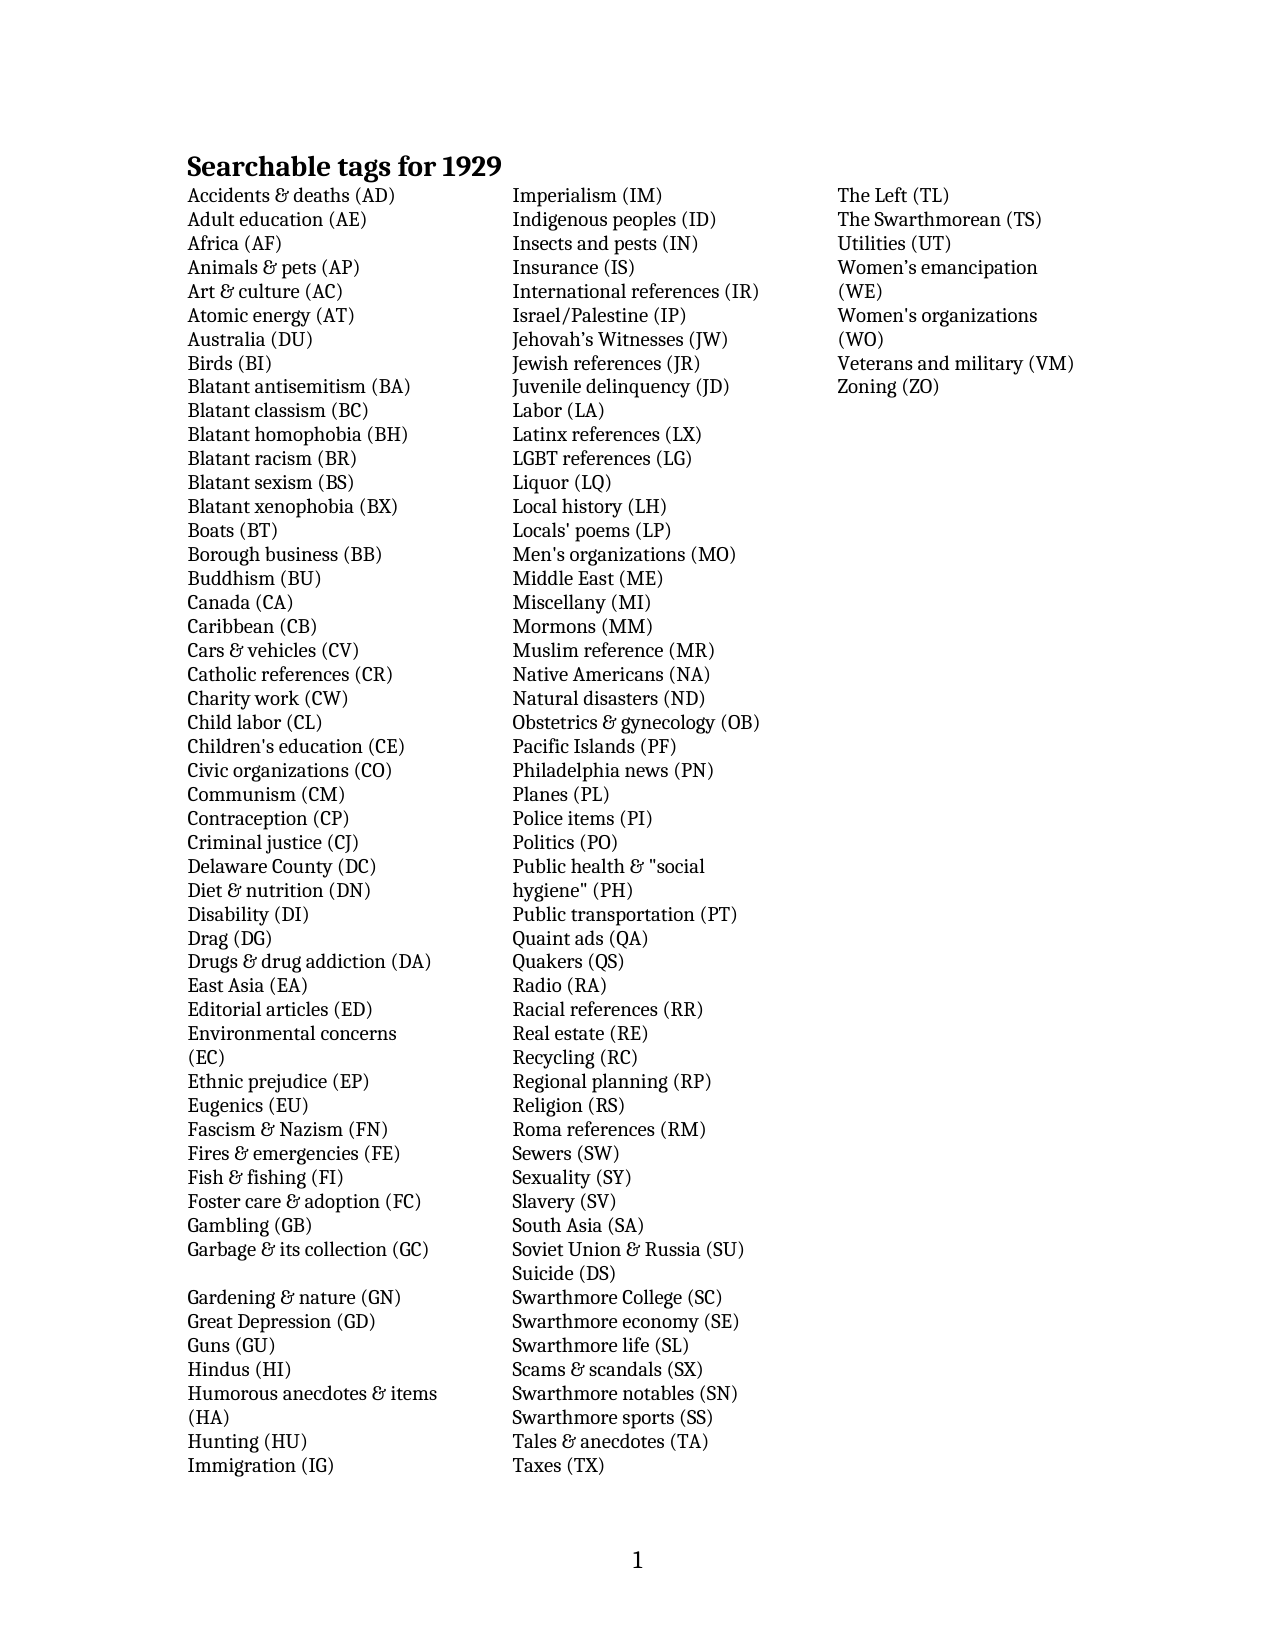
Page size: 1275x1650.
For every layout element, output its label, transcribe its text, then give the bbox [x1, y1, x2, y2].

text Quaint ads (QA) [512, 926, 762, 950]
text Fires & emergencies (FE) [187, 1142, 437, 1166]
text Blatant sexism (BS) [187, 471, 437, 495]
text Swarthmore sports (SS) [512, 1405, 762, 1429]
text Catholic references (CR) [187, 663, 437, 687]
text Politics (PO) [512, 830, 762, 854]
text Humorous anecdotes & items (HA) [187, 1381, 437, 1429]
text Slavery (SV) [512, 1190, 762, 1214]
text Middle East (ME) [512, 567, 762, 591]
text Criminal justice (CJ) [187, 830, 437, 854]
text Utilities (UT) [837, 231, 1087, 255]
text Searchable tags for 1929 [187, 150, 600, 183]
text The Left (TL) [837, 183, 1087, 207]
text Ethnic prejudice (EP) [187, 1070, 437, 1094]
text Editorial articles (ED) [187, 998, 437, 1022]
text Mormons (MM) [512, 615, 762, 639]
text Philadelphia news (PN) [512, 758, 762, 782]
text Labor (LA) [512, 399, 762, 423]
text Police items (PI) [512, 806, 762, 830]
text Child labor (CL) [187, 711, 437, 734]
text Blatant xenophobia (BX) [187, 495, 437, 519]
text Eugenics (EU) [187, 1094, 437, 1118]
text Atomic energy (AT) [187, 303, 437, 327]
text Australia (DU) [187, 327, 437, 351]
text Africa (AF) [187, 231, 437, 255]
text Soviet Union & Russia (SU) [512, 1238, 762, 1262]
text South Asia (SA) [512, 1214, 762, 1238]
text Tales & anecdotes (TA) [512, 1429, 762, 1453]
text Women’s emancipation (WE) [837, 255, 1087, 303]
text Jewish references (JR) [512, 351, 762, 375]
text Roma references (RM) [512, 1118, 762, 1142]
text Foster care & adoption (FC) [187, 1190, 437, 1214]
text Insects and pests (IN) [512, 231, 762, 255]
text Blatant antisemitism (BA) [187, 375, 437, 399]
text Sexuality (SY) [512, 1166, 762, 1190]
text Great Depression (GD) [187, 1309, 437, 1333]
text Religion (RS) [512, 1094, 762, 1118]
text Borough business (BB) [187, 543, 437, 567]
text Sewers (SW) [512, 1142, 762, 1166]
text Hindus (HI) [187, 1357, 437, 1381]
text Locals' poems (LP) [512, 519, 762, 543]
text Delaware County (DC) [187, 854, 437, 878]
text Hunting (HU) [187, 1429, 437, 1453]
text Quakers (QS) [512, 950, 762, 974]
text Drugs & drug addiction (DA) [187, 950, 437, 974]
text Recycling (RC) [512, 1046, 762, 1070]
text Accidents & deaths (AD) [187, 183, 437, 207]
text Local history (LH) [512, 495, 762, 519]
text Immigration (IG) [187, 1453, 437, 1477]
text Real estate (RE) [512, 1022, 762, 1046]
text Diet & nutrition (DN) [187, 878, 437, 902]
text Disability (DI) [187, 902, 437, 926]
text Buddhism (BU) [187, 567, 437, 591]
text Liquor (LQ) [512, 471, 762, 495]
text Children's education (CE) [187, 734, 437, 758]
text Animals & pets (AP) [187, 255, 437, 279]
text Muslim reference (MR) [512, 639, 762, 663]
text Insurance (IS) [512, 255, 762, 279]
text Swarthmore economy (SE) [512, 1309, 762, 1333]
text Men's organizations (MO) [512, 543, 762, 567]
text Zoning (ZO) [837, 375, 1087, 399]
text Blatant racism (BR) [187, 447, 437, 471]
text Juvenile delinquency (JD) [512, 375, 762, 399]
text Scams & scandals (SX) [512, 1357, 762, 1381]
text Swarthmore College (SC) [512, 1286, 762, 1309]
text Imperialism (IM) [512, 183, 762, 207]
text Public health & "social hygiene" (PH) [512, 854, 762, 902]
text Swarthmore notables (SN) [512, 1381, 762, 1405]
text LGBT references (LG) [512, 447, 762, 471]
text Fascism & Nazism (FN) [187, 1118, 437, 1142]
text Garbage & its collection (GC) [187, 1238, 437, 1262]
text Caribbean (CB) [187, 615, 437, 639]
text Jehovah’s Witnesses (JW) [512, 327, 762, 351]
text Veterans and military (VM) [837, 351, 1087, 375]
text Native Americans (NA) [512, 663, 762, 687]
text Cars & vehicles (CV) [187, 639, 437, 663]
text Latinx references (LX) [512, 423, 762, 447]
text Natural disasters (ND) [512, 687, 762, 711]
text Art & culture (AC) [187, 279, 437, 303]
text Contraception (CP) [187, 806, 437, 830]
text Drag (DG) [187, 926, 437, 950]
text Miscellany (MI) [512, 591, 762, 615]
text Environmental concerns (EC) [187, 1022, 437, 1070]
text Gambling (GB) [187, 1214, 437, 1238]
text Racial references (RR) [512, 998, 762, 1022]
text Boats (BT) [187, 519, 437, 543]
text East Asia (EA) [187, 974, 437, 998]
text Suicide (DS) [512, 1262, 762, 1286]
text Civic organizations (CO) [187, 758, 437, 782]
text Adult education (AE) [187, 207, 437, 231]
text Gardening & nature (GN) [187, 1286, 437, 1309]
text Regional planning (RP) [512, 1070, 762, 1094]
text Obstetrics & gynecology (OB) Pacific Islands (PF) [512, 711, 762, 758]
text Canada (CA) [187, 591, 437, 615]
text Radio (RA) [512, 974, 762, 998]
text Swarthmore life (SL) [512, 1333, 762, 1357]
text Fish & fishing (FI) [187, 1166, 437, 1190]
text Charity work (CW) [187, 687, 437, 711]
text Taxes (TX) [512, 1453, 762, 1477]
text Blatant classism (BC) [187, 399, 437, 423]
text Israel/Palestine (IP) [512, 303, 762, 327]
text The Swarthmorean (TS) [837, 207, 1087, 231]
text Planes (PL) [512, 782, 762, 806]
text International references (IR) [512, 279, 762, 303]
text Public transportation (PT) [512, 902, 762, 926]
text Birds (BI) [187, 351, 437, 375]
text Indigenous peoples (ID) [512, 207, 762, 231]
text Guns (GU) [187, 1333, 437, 1357]
text Women's organizations (WO) [837, 303, 1087, 351]
text Communism (CM) [187, 782, 437, 806]
text Blatant homophobia (BH) [187, 423, 437, 447]
